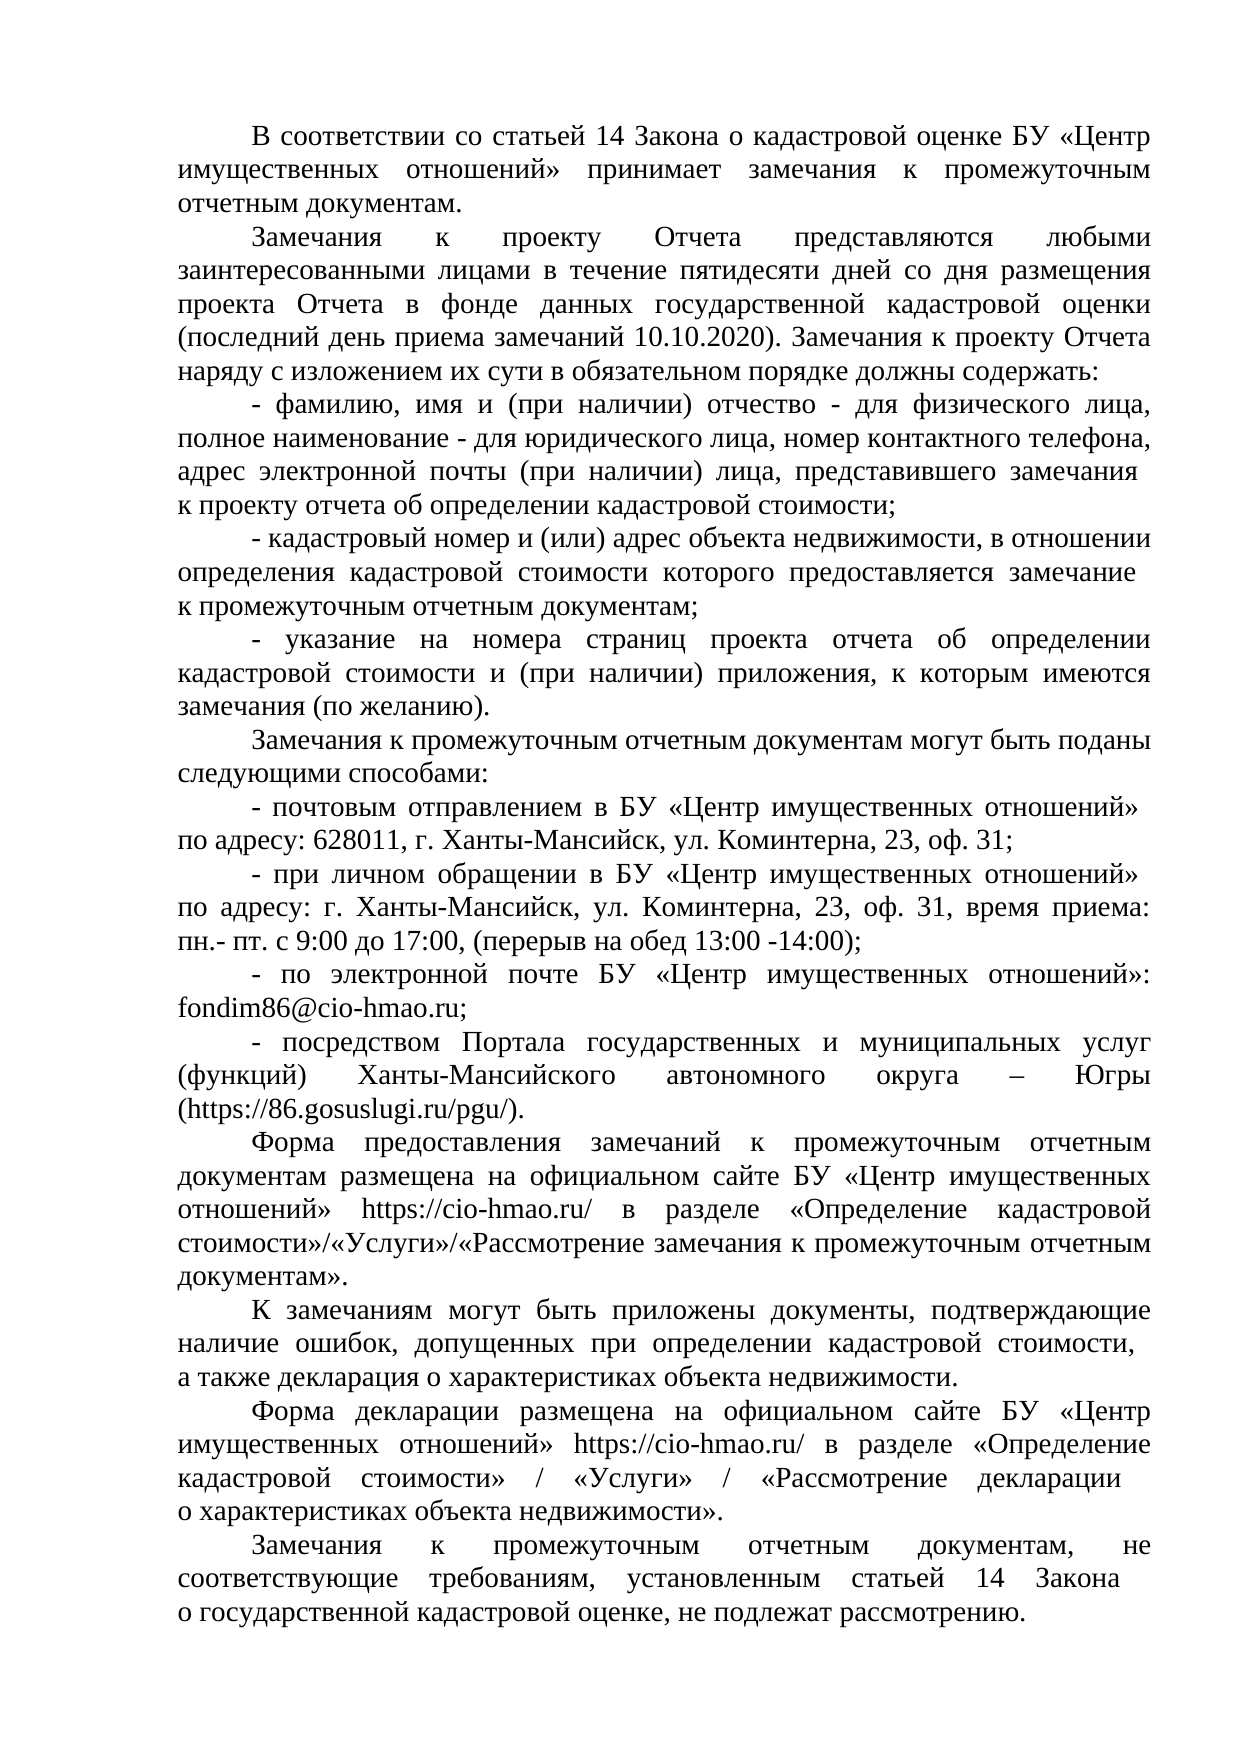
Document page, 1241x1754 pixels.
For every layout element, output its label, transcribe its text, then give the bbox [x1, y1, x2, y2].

text В соответствии со статьей 14 Закона о кадастровой оценке БУ «Центр имущественных отношений» принимает замечания к промежуточным отчетным документам. [177, 118, 1152, 219]
text - при личном обращении в БУ «Центр имущественных отношений» по адресу: г. Ханты-Мансийск, ул. Коминтерна, 23, оф. 31, время приема: пн.- пт. с 9:00 до 17:00, (перерыв на обед 13:00 -14:00); [177, 856, 1152, 957]
text - кадастровый номер и (или) адрес объекта недвижимости, в отношении определения кадастровой стоимости которого предоставляется замечание к промежуточным отчетным документам; [177, 521, 1152, 621]
text Форма декларации размещена на официальном сайте БУ «Центр имущественных отношений» https://cio-hmao.ru/ в разделе «Определение кадастровой стоимости» / «Услуги» / «Рассмотрение декларации о характеристиках объекта недвижимости». [177, 1393, 1152, 1527]
text К замечаниям могут быть приложены документы, подтверждающие наличие ошибок, допущенных при определении кадастровой стоимости, а также декларация о характеристиках объекта недвижимости. [177, 1292, 1152, 1393]
text - почтовым отправлением в БУ «Центр имущественных отношений» по адресу: 628011, г. Ханты-Мансийск, ул. Коминтерна, 23, оф. 31; [177, 789, 1152, 856]
text - фамилию, имя и (при наличии) отчество - для физического лица, полное наименование - для юридического лица, номер контактного телефона, адрес электронной почты (при наличии) лица, представившего замечания к проекту отчета об определении кадастровой стоимости; [177, 386, 1152, 521]
text - по электронной почте БУ «Центр имущественных отношений»: fondim86@cio-hmao.ru; [177, 957, 1152, 1024]
text Замечания к проекту Отчета представляются любыми заинтересованными лицами в течение пятидесяти дней со дня размещения проекта Отчета в фонде данных государственной кадастровой оценки (последний день приема замечаний 10.10.2020). Замечания к проекту Отчета наряду с изложением их сути в обязательном порядке должны содержать: [177, 219, 1152, 386]
text Форма предоставления замечаний к промежуточным отчетным документам размещена на официальном сайте БУ «Центр имущественных отношений» https://cio-hmao.ru/ в разделе «Определение кадастровой стоимости»/«Услуги»/«Рассмотрение замечания к промежуточным отчетным документам». [177, 1124, 1152, 1292]
text Замечания к промежуточным отчетным документам, не соответствующие требованиям, установленным статьей 14 Закона о государственной кадастровой оценке, не подлежат рассмотрению. [177, 1527, 1152, 1627]
text - посредством Портала государственных и муниципальных услуг (функций) Ханты-Мансийского автономного округа – Югры (https://86.gosuslugi.ru/pgu/). [177, 1024, 1152, 1124]
text - указание на номера страниц проекта отчета об определении кадастровой стоимости и (при наличии) приложения, к которым имеются замечания (по желанию). [177, 621, 1152, 722]
text Замечания к промежуточным отчетным документам могут быть поданы следующими способами: [177, 722, 1152, 789]
